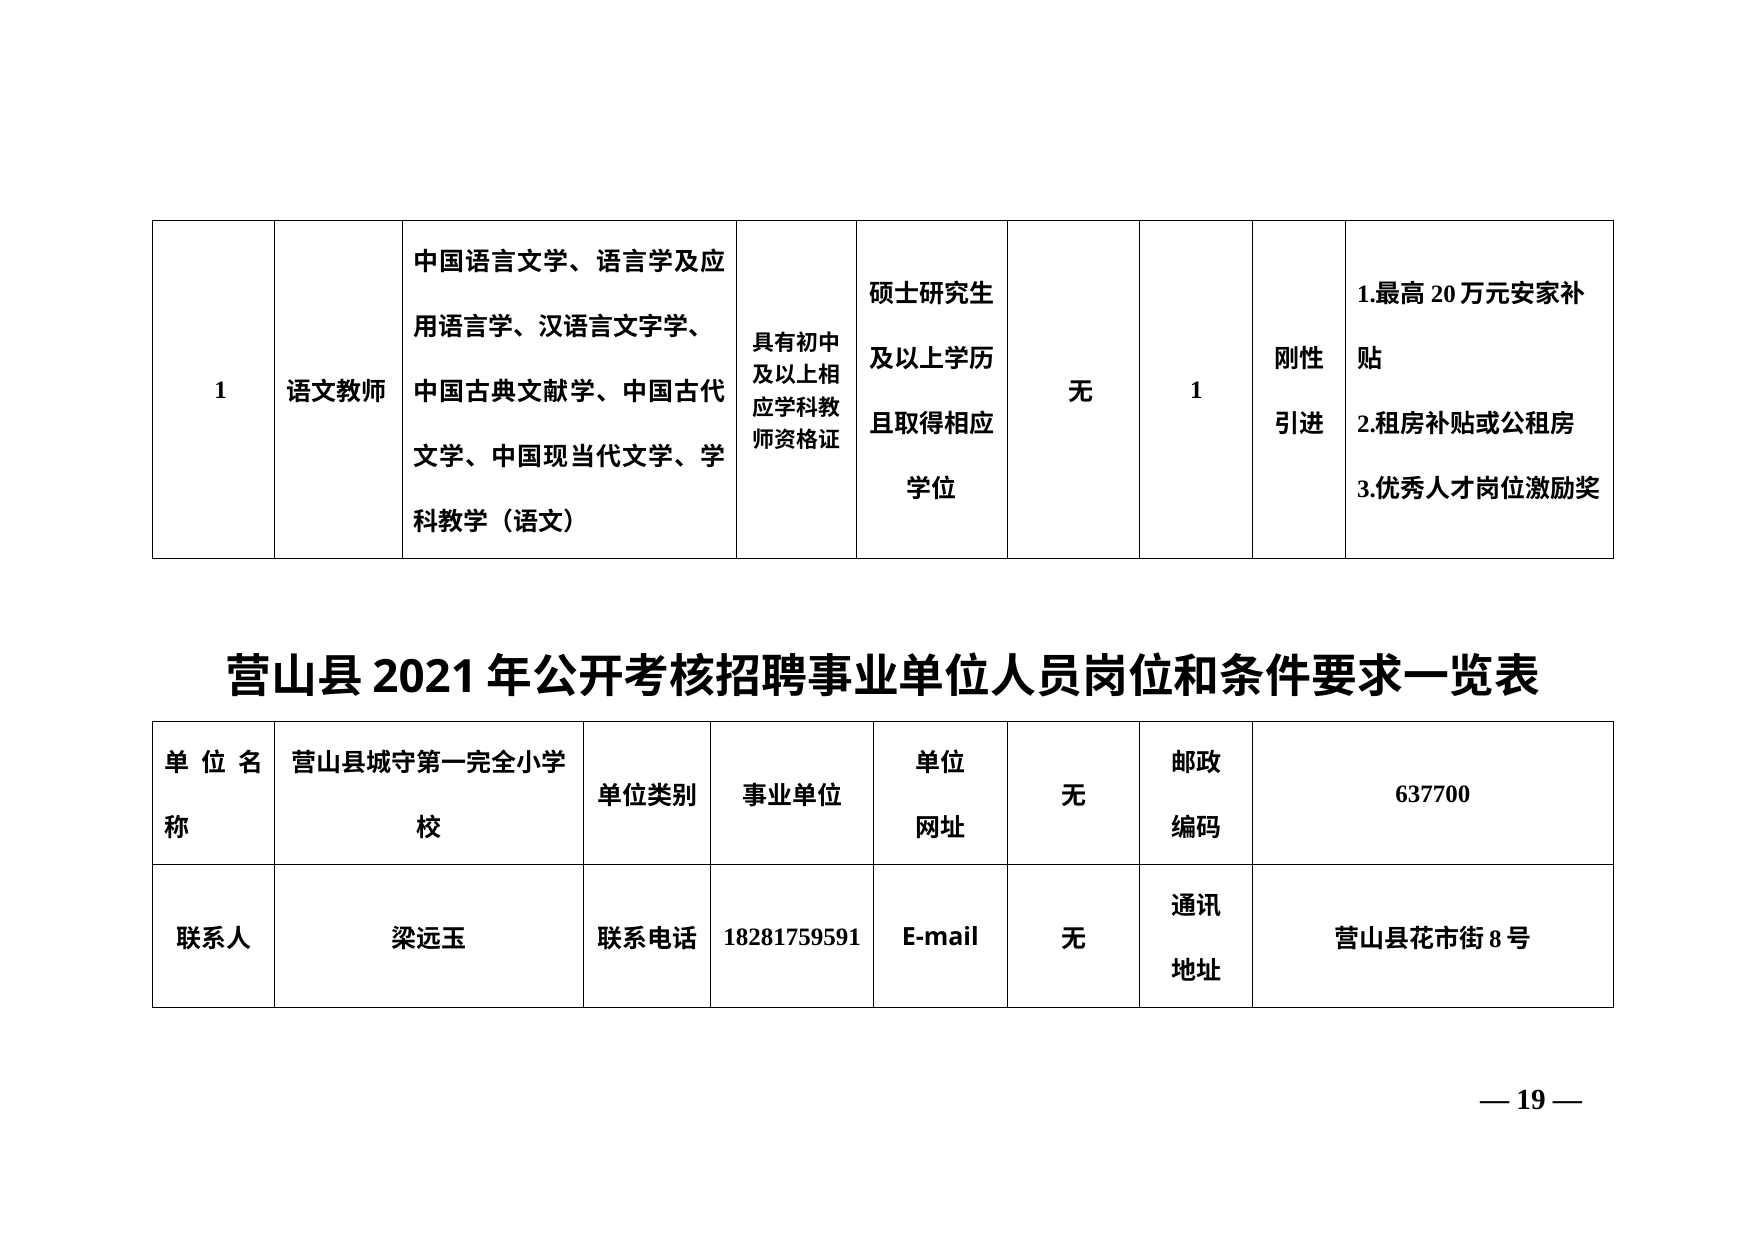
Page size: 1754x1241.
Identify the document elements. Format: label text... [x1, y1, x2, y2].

table_cell 联系人 [153, 865, 274, 1007]
table_header 单位 网址 [874, 722, 1007, 864]
table_cell 无 [1008, 865, 1139, 1007]
table_cell 梁远玉 [275, 865, 583, 1007]
table_header 邮政 编码 [1140, 722, 1252, 864]
table_cell E-mail [874, 865, 1007, 1007]
table_cell 联系电话 [584, 865, 710, 1007]
table_cell 1.最高20万元安家补贴 2.租房补贴或公租房 3.优秀人才岗位激励奖 [1346, 221, 1613, 558]
table_cell 18281759591 [711, 865, 873, 1007]
table_cell 1 [153, 221, 274, 558]
table_cell 中国语言文学、语言学及应用语言学、汉语言文字学、 中国古典文献学、中国古代文学、中国现当代文学、学科教学（语文） [403, 221, 736, 558]
table_header 事业单位 [711, 722, 873, 864]
table_header 无 [1008, 722, 1139, 864]
text 营山县2021年公开考核招聘事业单位人员岗位和条件要求一览表 [165, 624, 1600, 721]
table_cell 无 [1008, 221, 1139, 558]
table_cell 硕士研究生及以上学历且取得相应学位 [857, 221, 1007, 558]
table_header 单位名称 [153, 722, 274, 864]
table_cell 1 [1140, 221, 1252, 558]
table_header 637700 [1253, 722, 1613, 864]
table_cell 刚性引进 [1253, 221, 1345, 558]
table_cell 语文教师 [275, 221, 402, 558]
table_cell 营山县花市街8号 [1253, 865, 1613, 1007]
table_cell 通讯 地址 [1140, 865, 1252, 1007]
table_header 单位类别 [584, 722, 710, 864]
table_header 营山县城守第一完全小学校 [275, 722, 583, 864]
table_cell 具有初中及以上相应学科教师资格证 [737, 221, 856, 558]
